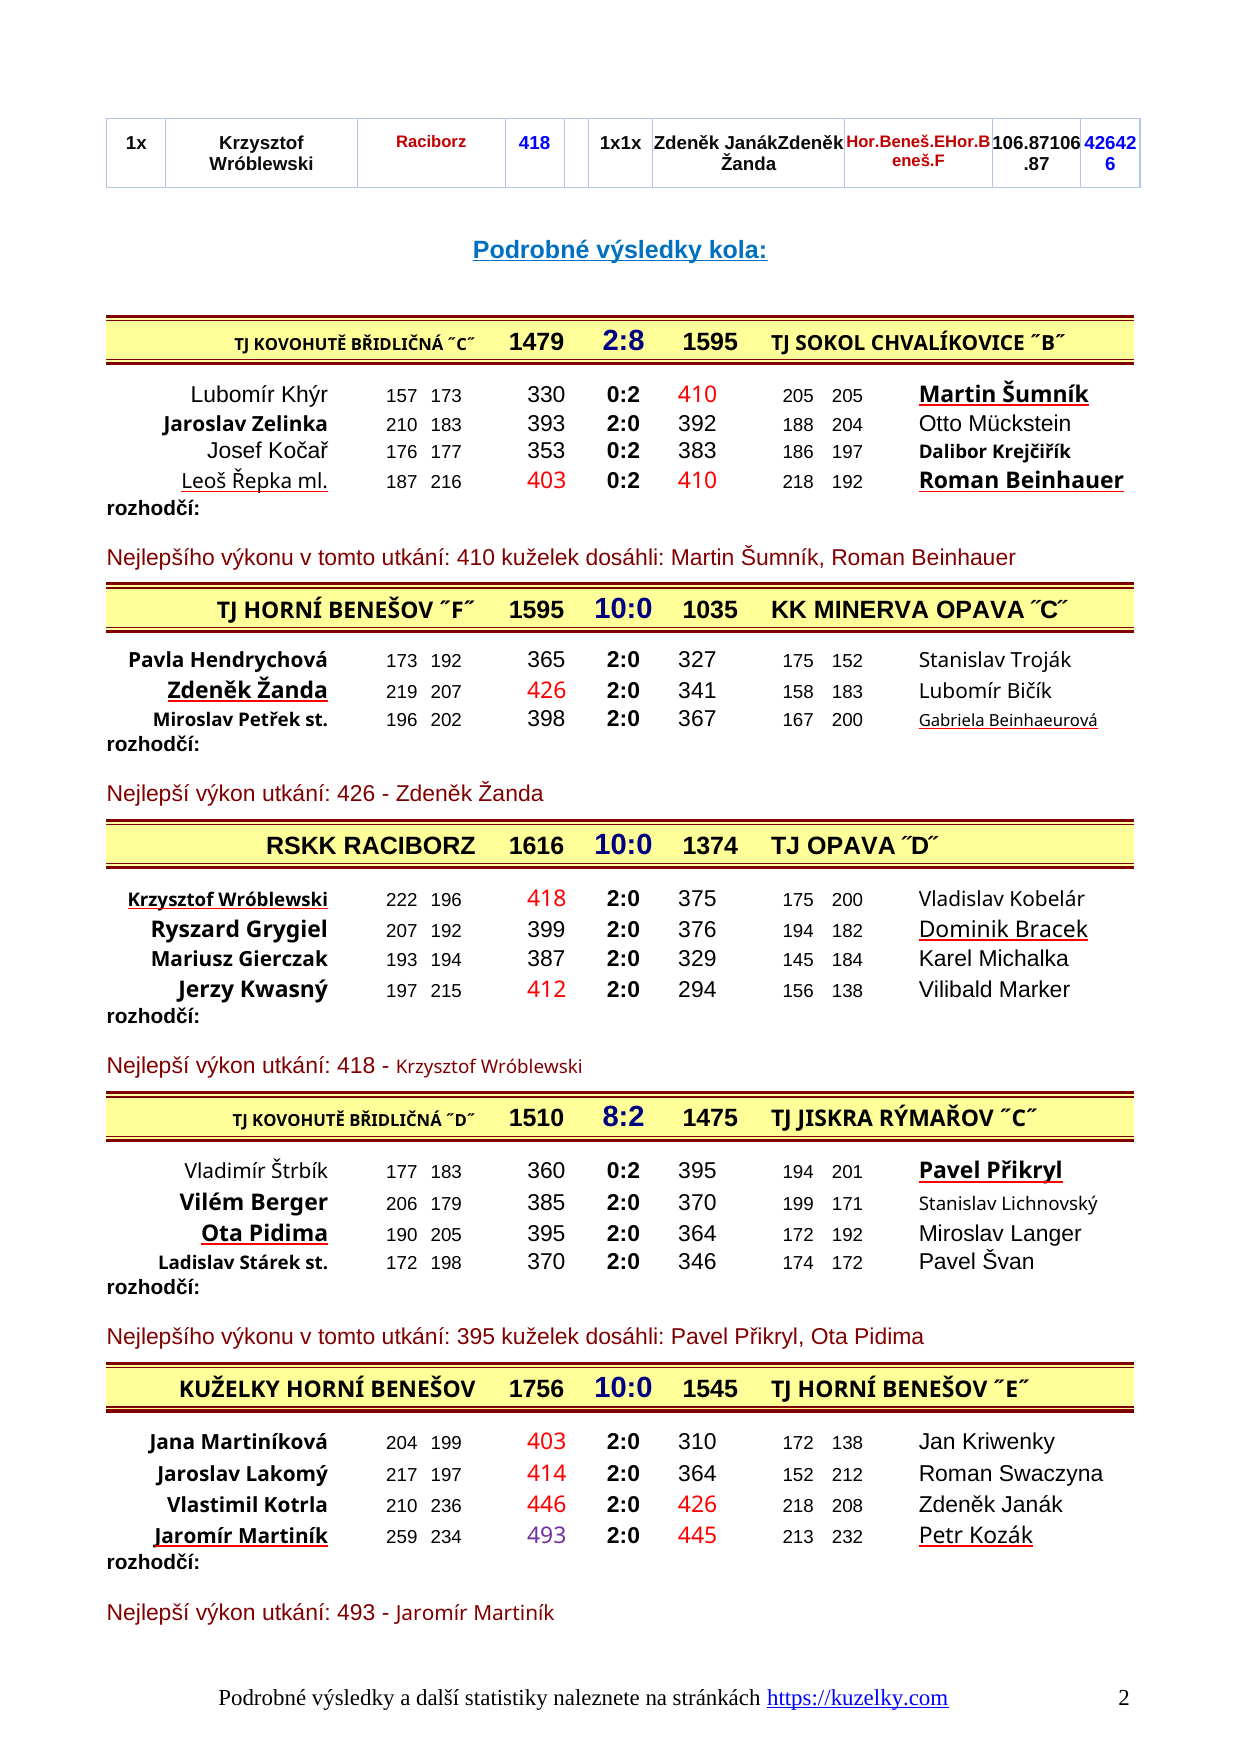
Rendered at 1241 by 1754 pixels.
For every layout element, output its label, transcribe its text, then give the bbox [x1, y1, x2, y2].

text rozhodčí: [106, 1550, 1134, 1574]
table_cell 426 [1081, 119, 1139, 187]
table_cell 1x [589, 119, 652, 187]
text Ota Pidima 190 205 395 2:0 364 172 192 Miroslav Langer [106, 1217, 1134, 1248]
text rozhodčí: [106, 1275, 1134, 1299]
text rozhodčí: [106, 496, 1134, 519]
text Lubomír Khýr 157 173 330 0:2 410 205 205 Martin Šumník [106, 378, 1134, 409]
text Miroslav Petřek st. 196 202 398 2:0 367 167 200 Gabriela Beinhaeurová [106, 705, 1134, 732]
text Leoš Řepka ml. 187 216 403 0:2 410 218 192 Roman Beinhauer [106, 464, 1134, 496]
text Ryszard Grygiel 207 192 399 2:0 376 194 182 Dominik Bracek [106, 913, 1134, 944]
text TJ Kovohutě Břidličná ˝D˝ 1510 8:2 1475 TJ Jiskra Rýmařov ˝C˝ [106, 1098, 1134, 1136]
text Podrobné výsledky kola: [94, 235, 1145, 264]
text Nejlepšího výkonu v tomto utkání: 410 kuželek dosáhli: Martin Šumník, Roman Beinhauer [106, 543, 1134, 570]
text Nejlepší výkon utkání: 426 - Zdeněk Žanda [106, 780, 1134, 806]
text rozhodčí: [106, 1004, 1134, 1028]
table_cell Raciborz [358, 119, 505, 187]
table_cell Zdeněk Janák [653, 119, 844, 187]
table_cell 418 [506, 119, 564, 187]
text TJ Horní Benešov ˝F˝ 1595 10:0 1035 KK Minerva Opava ˝C˝ [106, 589, 1134, 627]
text Jaroslav Lakomý 217 197 414 2:0 364 152 212 Roman Swaczyna [106, 1456, 1134, 1488]
text Josef Kočař 176 177 353 0:2 383 186 197 Dalibor Krejčiřík [106, 437, 1134, 464]
text rozhodčí: [106, 732, 1134, 756]
table_cell Hor.Beneš.E [845, 119, 992, 187]
text Nejlepší výkon utkání: 493 - Jaromír Martiník [106, 1598, 1134, 1627]
text Jaromír Martiník 259 234 493 2:0 445 213 232 Petr Kozák [106, 1519, 1134, 1550]
table_cell Krzysztof Wróblewski [166, 119, 357, 187]
text Vlastimil Kotrla 210 236 446 2:0 426 218 208 Zdeněk Janák [106, 1488, 1134, 1519]
text Ladislav Stárek st. 172 198 370 2:0 346 174 172 Pavel Švan [106, 1248, 1134, 1275]
table_cell 106.87 [993, 119, 1080, 187]
text Jerzy Kwasný 197 215 412 2:0 294 156 138 Vilibald Marker [106, 973, 1134, 1004]
text Jaroslav Zelinka 210 183 393 2:0 392 188 204 Otto Mückstein [106, 409, 1134, 437]
text Vilém Berger 206 179 385 2:0 370 199 171 Stanislav Lichnovský [106, 1186, 1134, 1217]
text Pavla Hendrychová 173 192 365 2:0 327 175 152 Stanislav Troják [106, 646, 1134, 674]
text Jana Martiníková 204 199 403 2:0 310 172 138 Jan Kriwenky [106, 1425, 1134, 1456]
text Zdeněk Žanda 219 207 426 2:0 341 158 183 Lubomír Bičík [106, 674, 1134, 705]
text Mariusz Gierczak 193 194 387 2:0 329 145 184 Karel Michalka [106, 944, 1134, 973]
text RSKK Raciborz 1616 10:0 1374 TJ Opava ˝D˝ [106, 825, 1134, 863]
text Nejlepší výkon utkání: 418 - Krzysztof Wróblewski [106, 1052, 1134, 1079]
table_cell 1x [107, 119, 165, 187]
text Vladimír Štrbík 177 183 360 0:2 395 194 201 Pavel Přikryl [106, 1154, 1134, 1186]
text Nejlepšího výkonu v tomto utkání: 395 kuželek dosáhli: Pavel Přikryl, Ota Pidima [106, 1323, 1134, 1349]
text Krzysztof Wróblewski 222 196 418 2:0 375 175 200 Vladislav Kobelár [106, 882, 1134, 913]
text Kuželky Horní Benešov 1756 10:0 1545 TJ Horní Benešov ˝E˝ [106, 1368, 1134, 1406]
text TJ Kovohutě Břidličná ˝C˝ 1479 2:8 1595 TJ Sokol Chvalíkovice ˝B˝ [106, 321, 1134, 359]
